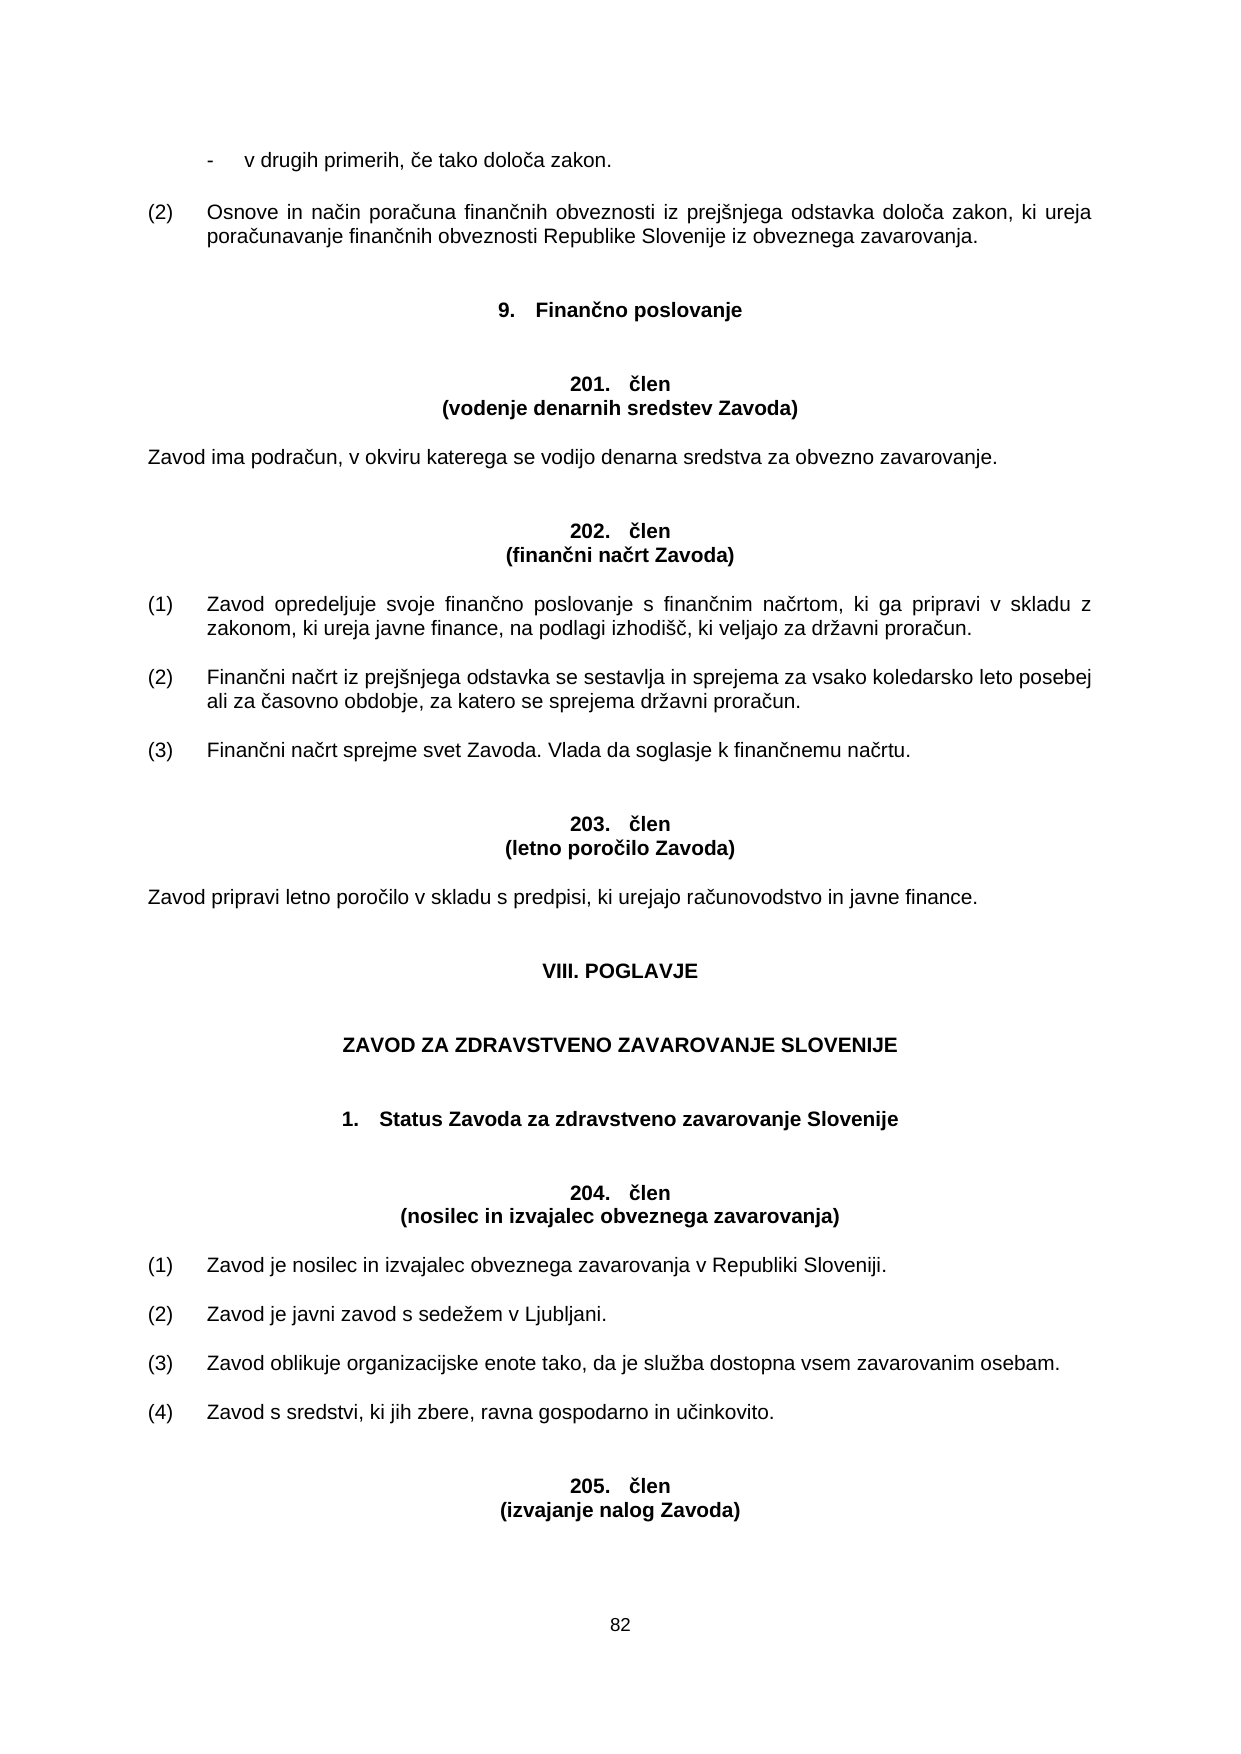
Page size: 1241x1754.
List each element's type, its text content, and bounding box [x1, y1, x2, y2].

text Zavod pripravi letno poročilo v skladu s predpisi, ki urejajo računovodstvo in javne finance. [148, 884, 1093, 908]
text (izvajanje nalog Zavoda) [148, 1498, 1093, 1522]
list Zavod opredeljuje svoje finančno poslovanje s finančnim načrtom, ki ga pripravi v skladu z zakonom, ki ureja javne finance, na podlagi izhodišč, ki veljajo za državni proračun. [148, 592, 1093, 640]
list Zavod je nosilec in izvajalec obveznega zavarovanja v Republiki Sloveniji. [148, 1253, 1093, 1277]
list člen [148, 372, 1093, 396]
text (letno poročilo Zavoda) [148, 836, 1093, 859]
text ZAVOD ZA ZDRAVSTVENO ZAVAROVANJE SLOVENIJE [148, 1032, 1093, 1056]
list člen [148, 1474, 1093, 1498]
list člen [148, 519, 1093, 543]
list Status Zavoda za zdravstveno zavarovanje Slovenije [148, 1106, 1093, 1130]
list Osnove in način poračuna finančnih obveznosti iz prejšnjega odstavka določa zakon, ki ureja poračunavanje finančnih obveznosti Republike Slovenije iz obveznega zavarovanja. [148, 200, 1093, 248]
list člen [148, 1180, 1093, 1204]
list Finančni načrt sprejme svet Zavoda. Vlada da soglasje k finančnemu načrtu. [148, 738, 1093, 762]
list Zavod s sredstvi, ki jih zbere, ravna gospodarno in učinkovito. [148, 1400, 1093, 1424]
text VIII. POGLAVJE [148, 958, 1093, 982]
list Zavod je javni zavod s sedežem v Ljubljani. [148, 1302, 1093, 1326]
list Finančno poslovanje [148, 298, 1093, 322]
list člen [148, 812, 1093, 836]
text (nosilec in izvajalec obveznega zavarovanja) [148, 1204, 1093, 1228]
text Zavod ima podračun, v okviru katerega se vodijo denarna sredstva za obvezno zavarovanje. [148, 445, 1093, 469]
list Finančni načrt iz prejšnjega odstavka se sestavlja in sprejema za vsako koledarsko leto posebej ali za časovno obdobje, za katero se sprejema državni proračun. [148, 665, 1093, 713]
text (vodenje denarnih sredstev Zavoda) [148, 396, 1093, 420]
text (finančni načrt Zavoda) [148, 543, 1093, 567]
list v drugih primerih, če tako določa zakon. [207, 148, 1093, 172]
list Zavod oblikuje organizacijske enote tako, da je služba dostopna vsem zavarovanim osebam. [148, 1351, 1093, 1375]
